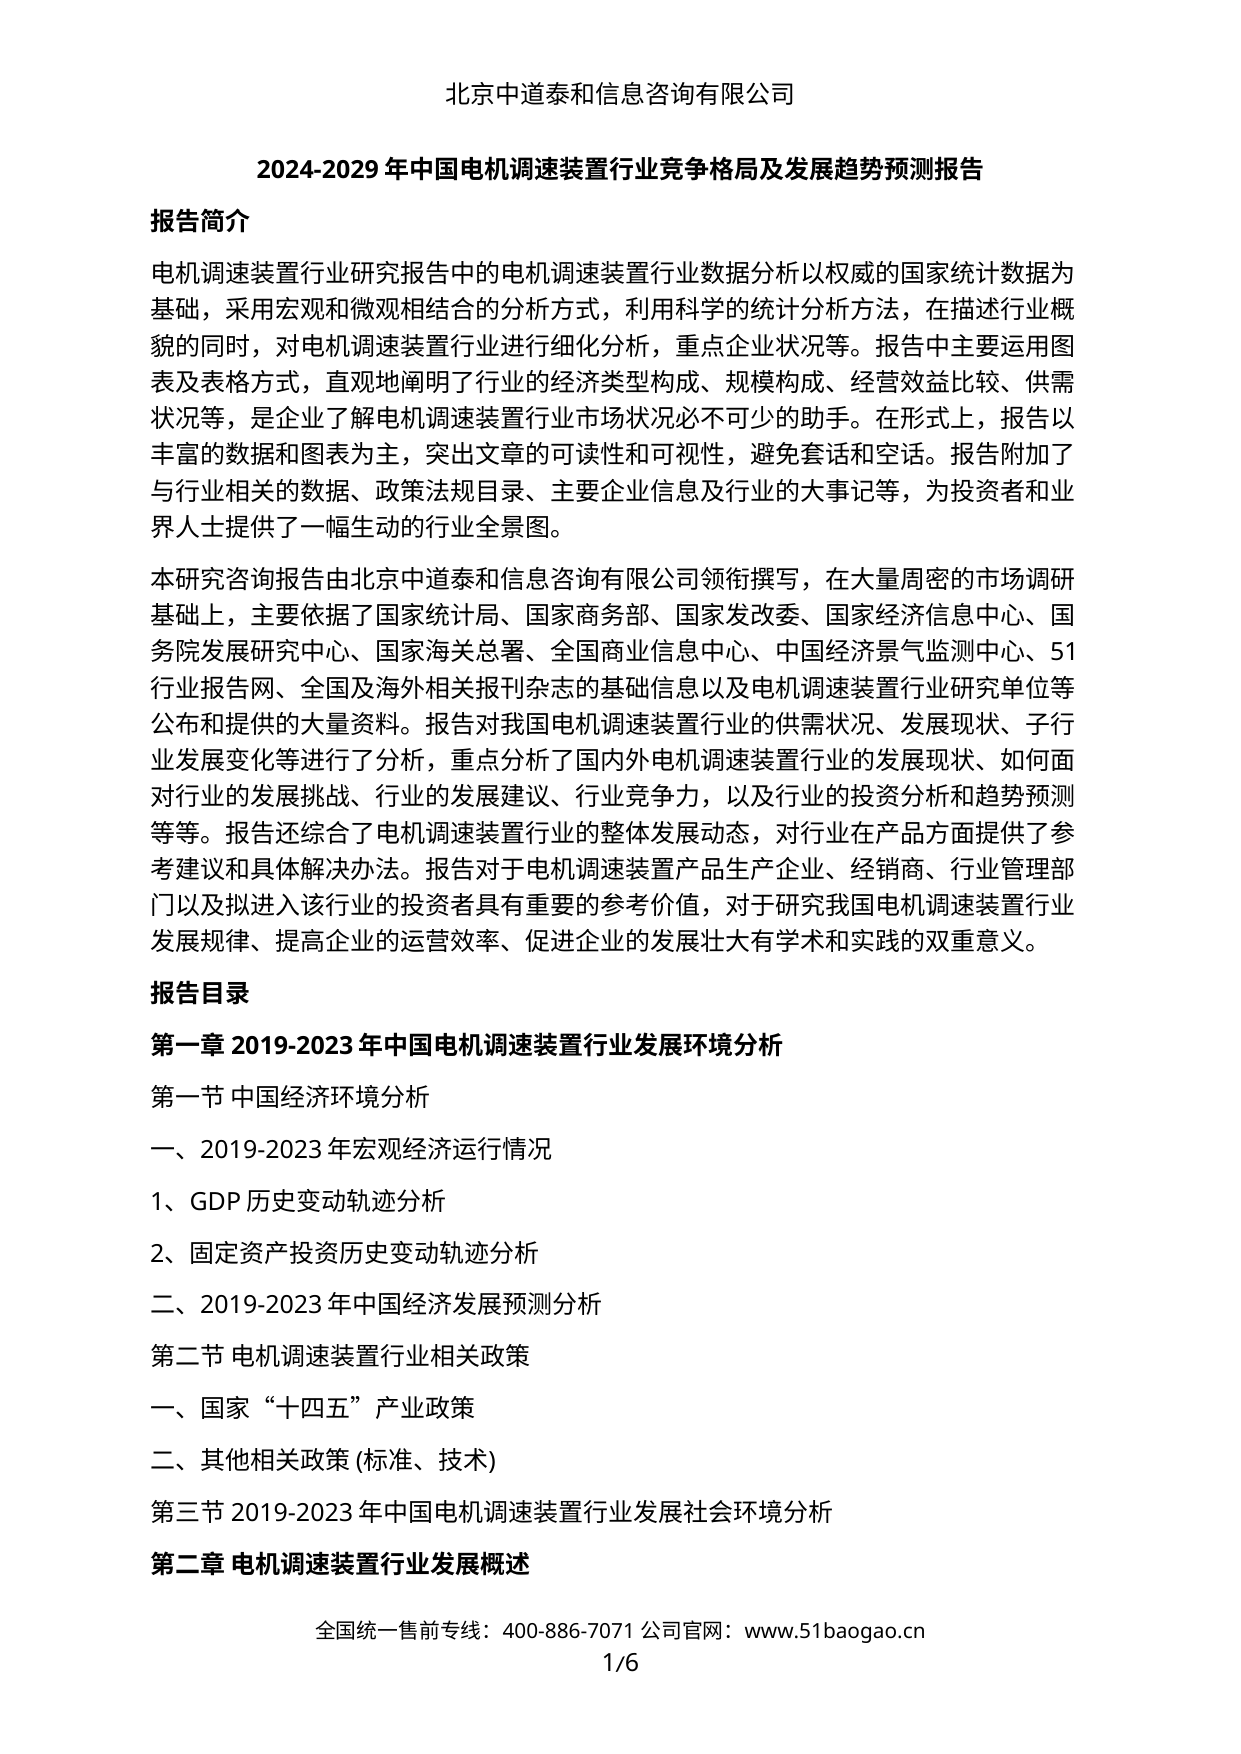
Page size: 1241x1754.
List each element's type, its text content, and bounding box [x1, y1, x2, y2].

text 二、2019-2023年中国经济发展预测分析 [150, 1285, 1090, 1321]
text 报告目录 [150, 974, 1090, 1010]
text 2024-2029年中国电机调速装置行业竞争格局及发展趋势预测报告 [150, 150, 1090, 186]
text 本研究咨询报告由北京中道泰和信息咨询有限公司领衔撰写，在大量周密的市场调研基础上，主要依据了国家统计局、国家商务部、国家发改委、国家经济信息中心、国务院发展研究中心、国家海关总署、全国商业信息中心、中国经济景气监测中心、51行业报告网、全国及海外相关报刊杂志的基础信息以及电机调速装置行业研究单位等公布和提供的大量资料。报告对我国电机调速装置行业的供需状况、发展现状、子行业发展变化等进行了分析，重点分析了国内外电机调速装置行业的发展现状、如何面对行业的发展挑战、行业的发展建议、行业竞争力，以及行业的投资分析和趋势预测等等。报告还综合了电机调速装置行业的整体发展动态，对行业在产品方面提供了参考建议和具体解决办法。报告对于电机调速装置产品生产企业、经销商、行业管理部门以及拟进入该行业的投资者具有重要的参考价值，对于研究我国电机调速装置行业发展规律、提高企业的运营效率、促进企业的发展壮大有学术和实践的双重意义。 [150, 559, 1090, 958]
text 电机调速装置行业研究报告中的电机调速装置行业数据分析以权威的国家统计数据为基础，采用宏观和微观相结合的分析方式，利用科学的统计分析方法，在描述行业概貌的同时，对电机调速装置行业进行细化分析，重点企业状况等。报告中主要运用图表及表格方式，直观地阐明了行业的经济类型构成、规模构成、经营效益比较、供需状况等，是企业了解电机调速装置行业市场状况必不可少的助手。在形式上，报告以丰富的数据和图表为主，突出文章的可读性和可视性，避免套话和空话。报告附加了与行业相关的数据、政策法规目录、主要企业信息及行业的大事记等，为投资者和业界人士提供了一幅生动的行业全景图。 [150, 254, 1090, 544]
text 一、国家“十四五”产业政策 [150, 1389, 1090, 1425]
text 第一节 中国经济环境分析 [150, 1077, 1090, 1114]
text 第二节 电机调速装置行业相关政策 [150, 1337, 1090, 1373]
text 第二章 电机调速装置行业发展概述 [150, 1544, 1090, 1581]
text 二、其他相关政策 (标准、技术) [150, 1441, 1090, 1477]
text 报告简介 [150, 202, 1090, 238]
text 第一章 2019-2023年中国电机调速装置行业发展环境分析 [150, 1026, 1090, 1062]
text 1、GDP历史变动轨迹分析 [150, 1181, 1090, 1217]
text 第三节 2019-2023年中国电机调速装置行业发展社会环境分析 [150, 1492, 1090, 1529]
text 一、2019-2023年宏观经济运行情况 [150, 1129, 1090, 1166]
text 2、固定资产投资历史变动轨迹分析 [150, 1233, 1090, 1269]
